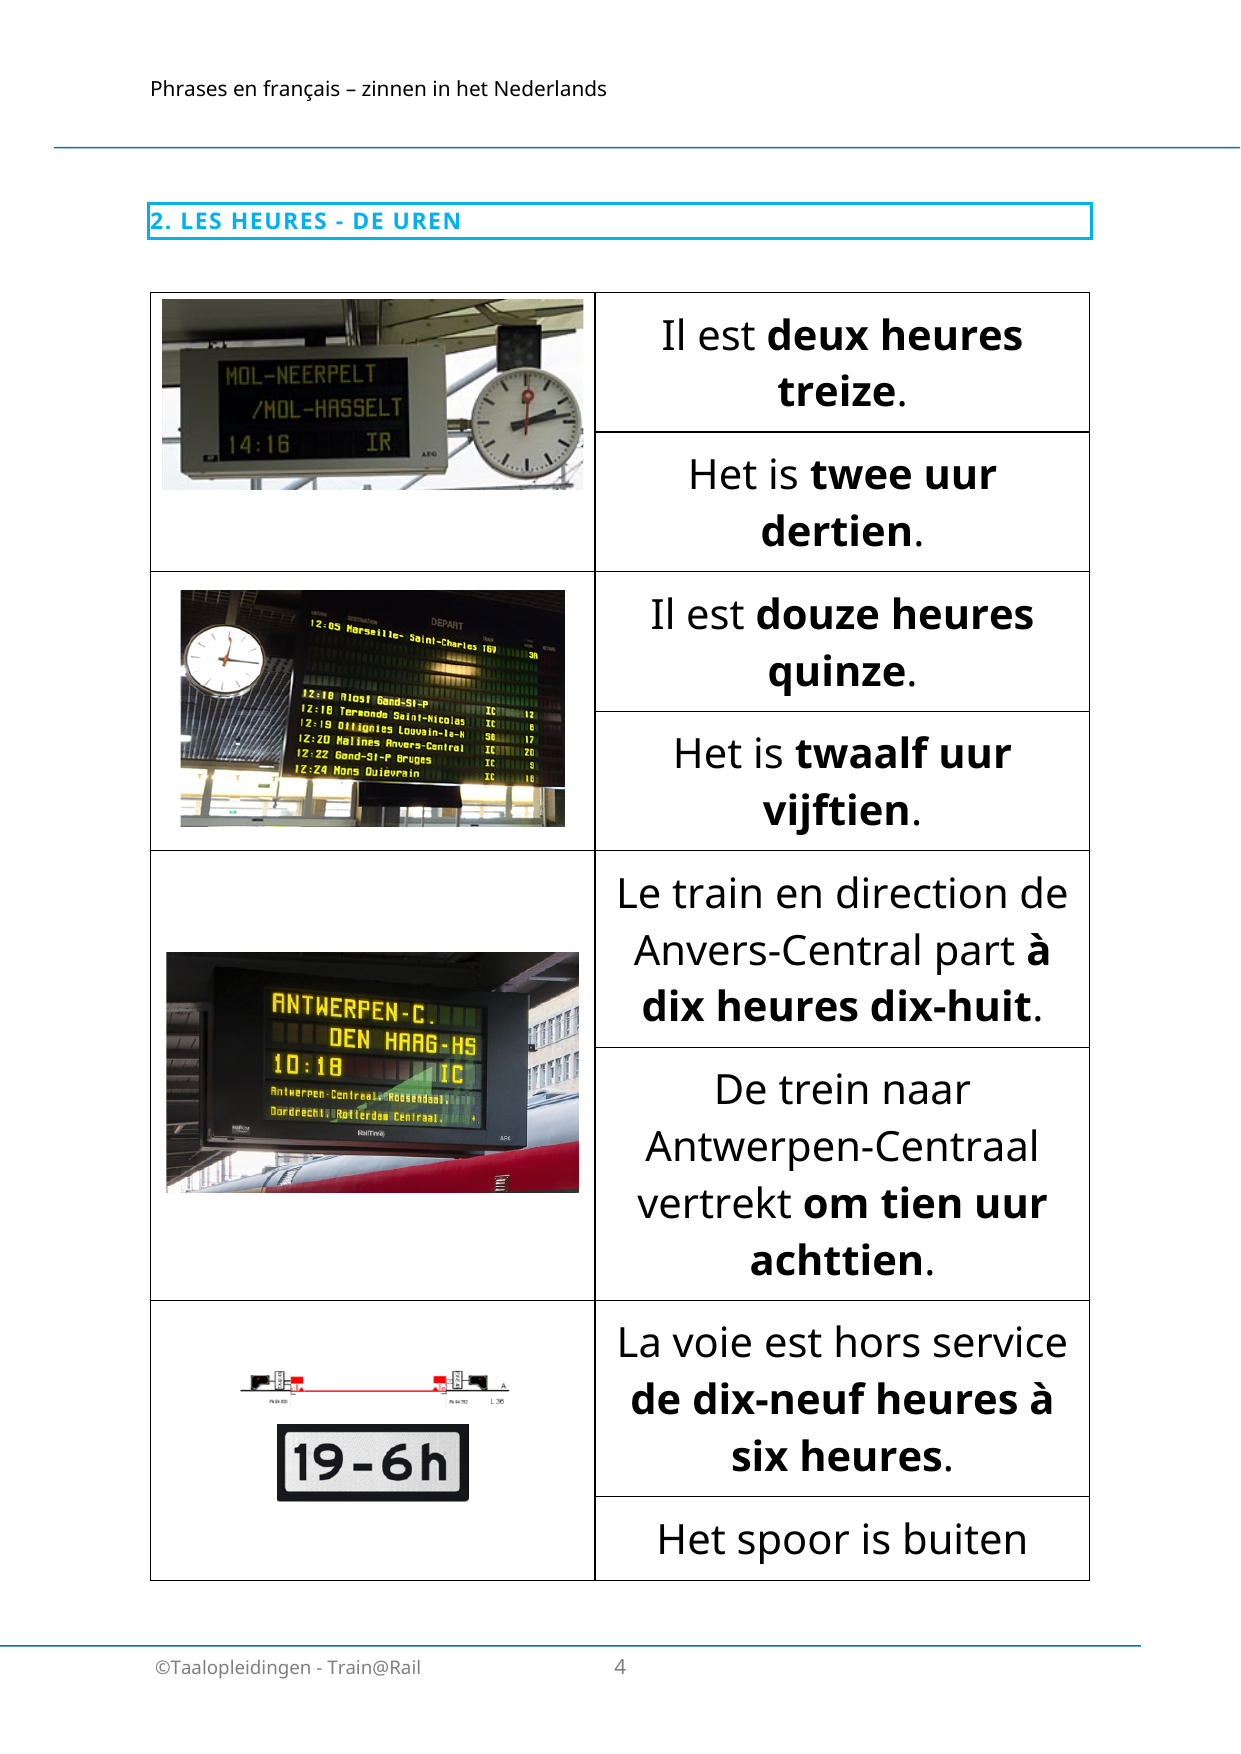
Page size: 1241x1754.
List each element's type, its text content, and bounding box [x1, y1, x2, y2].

table_cell La voie est hors service de dix-neuf heures à six heures. [596, 1301, 1089, 1496]
table_cell Il est douze heures quinze. [596, 572, 1089, 711]
text 2. les heures - de uren [150, 205, 1090, 237]
picture [180, 590, 565, 827]
table_cell [151, 1301, 594, 1580]
picture [226, 1357, 519, 1518]
table_cell Le train en direction de Anvers-Central part à dix heures dix-huit. [596, 851, 1089, 1047]
table_cell [151, 572, 594, 850]
table_cell [151, 851, 594, 1300]
table_header [151, 293, 594, 571]
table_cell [596, 1497, 1089, 1580]
table_header Il est deux heures treize. [596, 293, 1089, 431]
picture [166, 952, 579, 1193]
picture [162, 299, 584, 490]
table_cell De trein naar Antwerpen-Centraal vertrekt om tien uur achttien. [596, 1048, 1089, 1300]
table_cell Het is twaalf uur vijftien. [596, 712, 1089, 850]
table_cell Het is twee uur dertien. [596, 433, 1089, 571]
